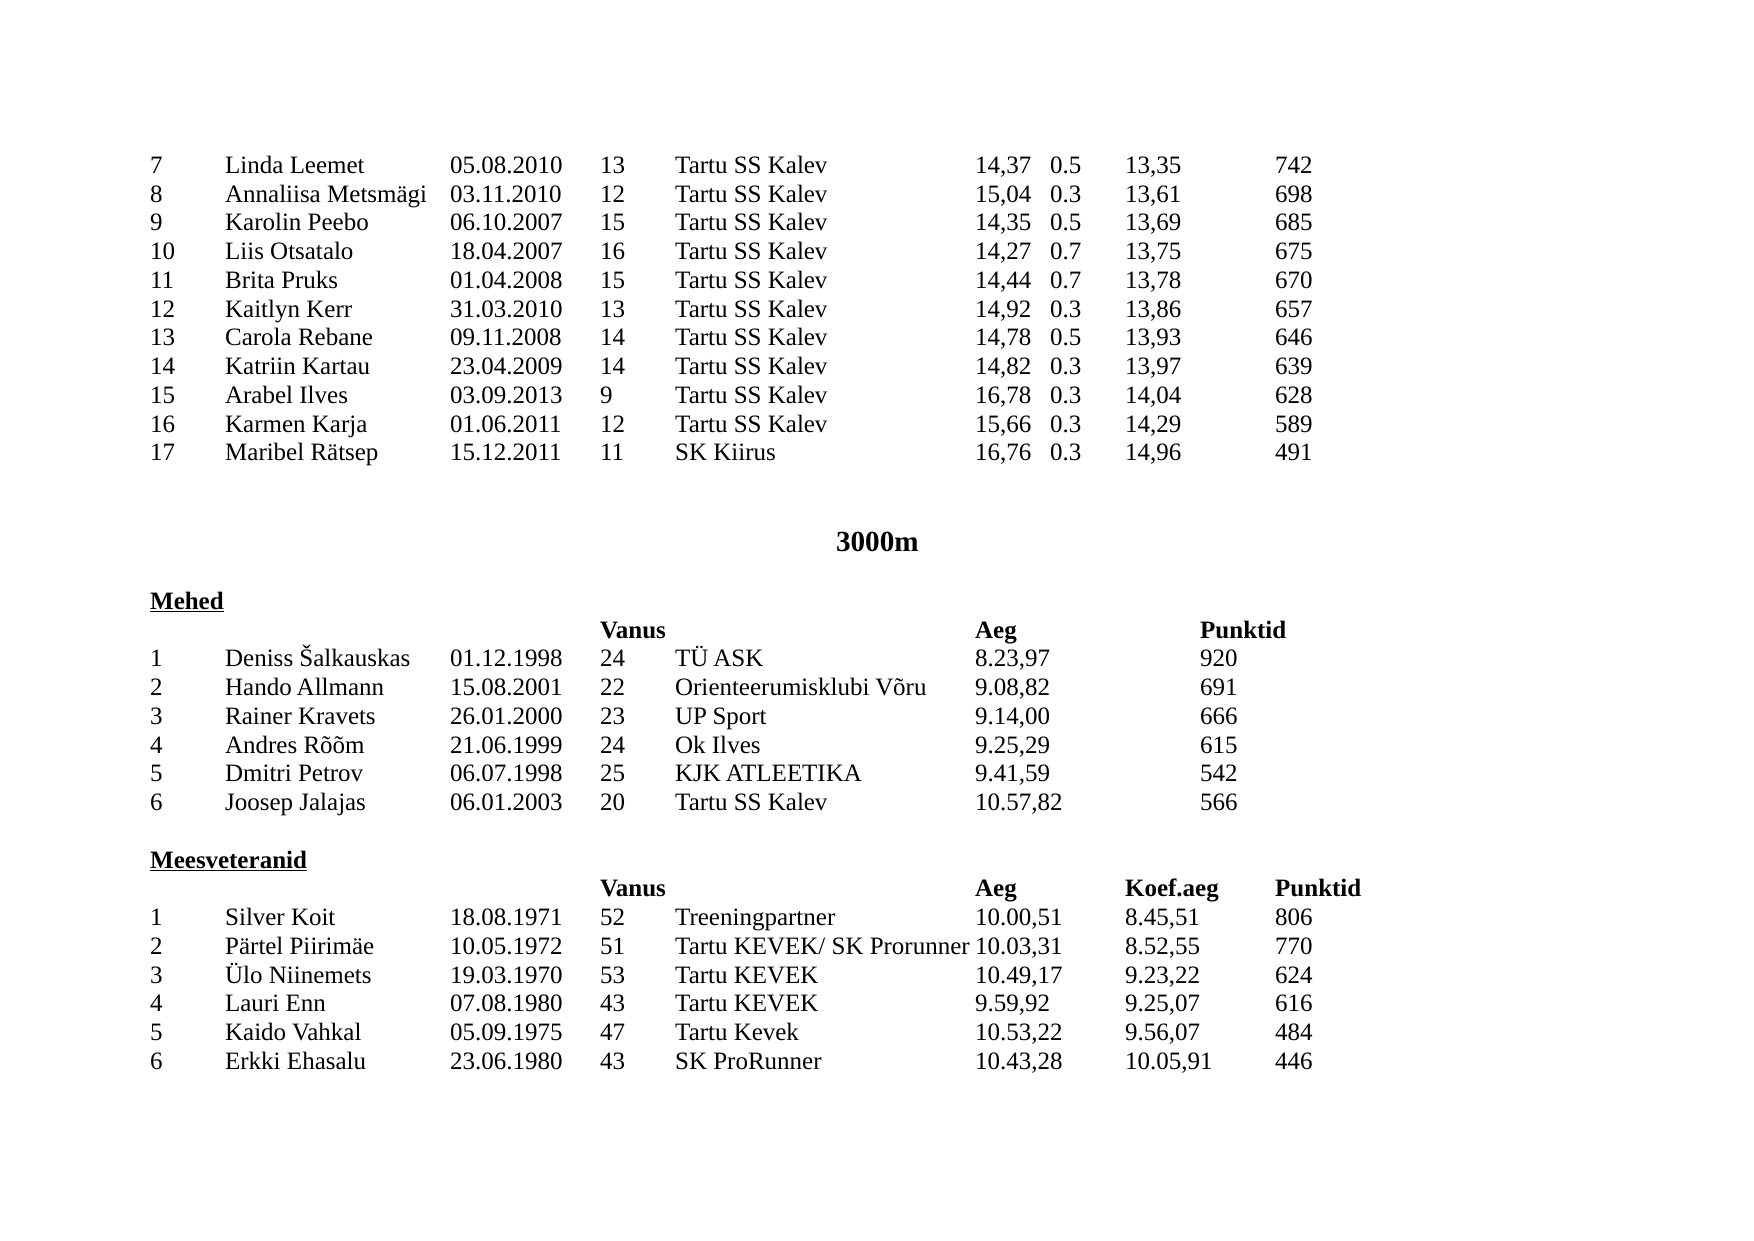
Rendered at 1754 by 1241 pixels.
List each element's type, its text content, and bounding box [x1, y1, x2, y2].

text 3 Ülo Niinemets 19.03.1970 53 Tartu KEVEK 10.49,17 9.23,22 624 [150, 960, 1604, 988]
text 3000m [150, 524, 1604, 557]
text Mehed [150, 586, 1604, 615]
text 5 Dmitri Petrov 06.07.1998 25 KJK ATLEETIKA 9.41,59 542 [150, 758, 1604, 787]
text 15 Arabel Ilves 03.09.2013 9 Tartu SS Kalev 16,78 0.3 14,04 628 [150, 380, 1604, 409]
text 13 Carola Rebane 09.11.2008 14 Tartu SS Kalev 14,78 0.5 13,93 646 [150, 322, 1604, 351]
text 4 Andres Rõõm 21.06.1999 24 Ok Ilves 9.25,29 615 [150, 730, 1604, 758]
text 2 Pärtel Piirimäe 10.05.1972 51 Tartu KEVEK/ SK Prorunner 10.03,31 8.52,55 770 [150, 931, 1604, 960]
text 5 Kaido Vahkal 05.09.1975 47 Tartu Kevek 10.53,22 9.56,07 484 [150, 1017, 1604, 1046]
text 1 Deniss Šalkauskas 01.12.1998 24 TÜ ASK 8.23,97 920 [150, 643, 1604, 672]
text 2 Hando Allmann 15.08.2001 22 Orienteerumisklubi Võru 9.08,82 691 [150, 672, 1604, 701]
text 14 Katriin Kartau 23.04.2009 14 Tartu SS Kalev 14,82 0.3 13,97 639 [150, 351, 1604, 380]
text 8 Annaliisa Metsmägi 03.11.2010 12 Tartu SS Kalev 15,04 0.3 13,61 698 [150, 179, 1604, 207]
text 12 Kaitlyn Kerr 31.03.2010 13 Tartu SS Kalev 14,92 0.3 13,86 657 [150, 294, 1604, 322]
text 6 Joosep Jalajas 06.01.2003 20 Tartu SS Kalev 10.57,82 566 [150, 787, 1604, 816]
text 17 Maribel Rätsep 15.12.2011 11 SK Kiirus 16,76 0.3 14,96 491 [150, 437, 1604, 466]
text 4 Lauri Enn 07.08.1980 43 Tartu KEVEK 9.59,92 9.25,07 616 [150, 988, 1604, 1017]
text 3 Rainer Kravets 26.01.2000 23 UP Sport 9.14,00 666 [150, 701, 1604, 730]
text Vanus Aeg Koef.aeg Punktid [525, 873, 1604, 902]
text 7 Linda Leemet 05.08.2010 13 Tartu SS Kalev 14,37 0.5 13,35 742 [150, 150, 1604, 179]
text 1 Silver Koit 18.08.1971 52 Treeningpartner 10.00,51 8.45,51 806 [150, 902, 1604, 931]
text Vanus Aeg Punktid [525, 615, 1604, 643]
text 16 Karmen Karja 01.06.2011 12 Tartu SS Kalev 15,66 0.3 14,29 589 [150, 409, 1604, 437]
text 6 Erkki Ehasalu 23.06.1980 43 SK ProRunner 10.43,28 10.05,91 446 [150, 1046, 1604, 1075]
text 11 Brita Pruks 01.04.2008 15 Tartu SS Kalev 14,44 0.7 13,78 670 [150, 265, 1604, 294]
text Meesveteranid [150, 845, 1604, 873]
text 10 Liis Otsatalo 18.04.2007 16 Tartu SS Kalev 14,27 0.7 13,75 675 [150, 236, 1604, 265]
text 9 Karolin Peebo 06.10.2007 15 Tartu SS Kalev 14,35 0.5 13,69 685 [150, 207, 1604, 236]
